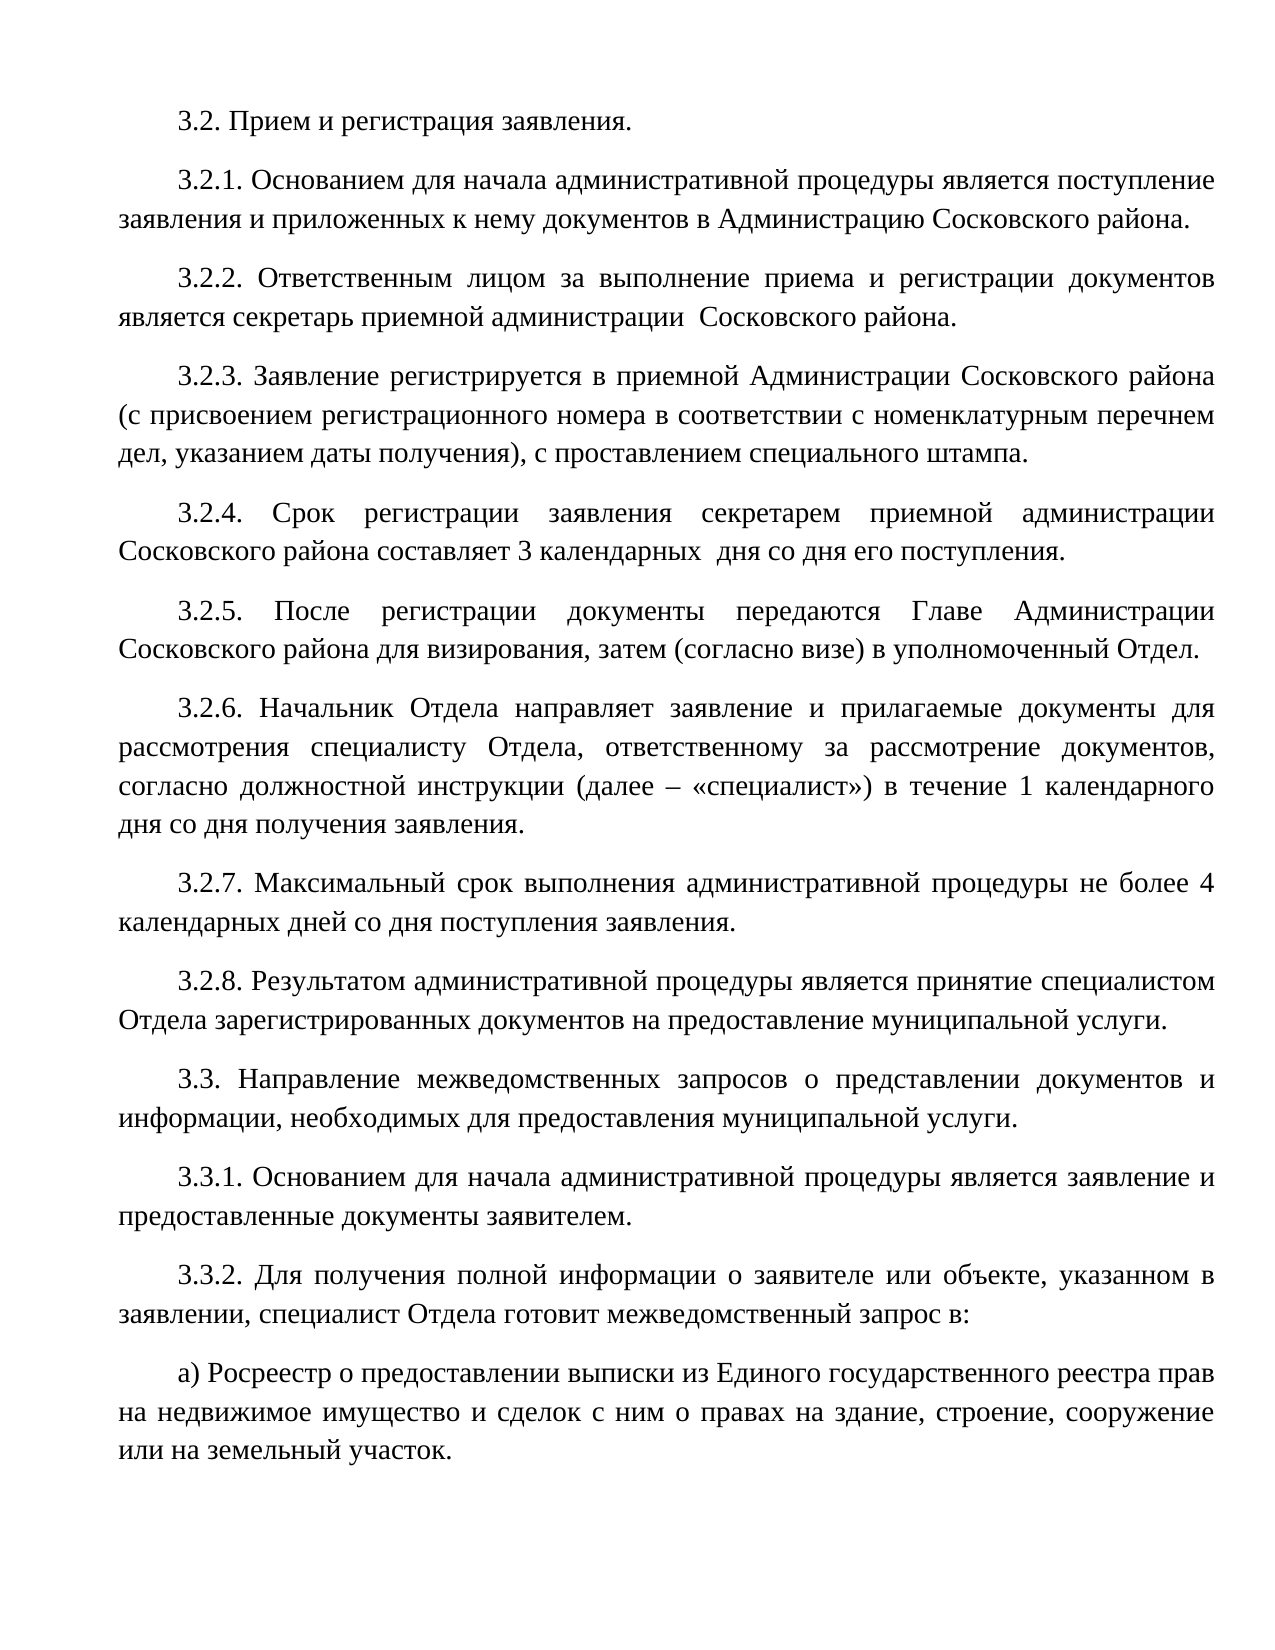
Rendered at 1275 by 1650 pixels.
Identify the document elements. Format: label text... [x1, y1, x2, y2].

text 3.2.1. Основанием для начала административной процедуры является поступление заявления и приложенных к нему документов в Администрацию Сосковского района. [118, 162, 1216, 234]
text 3.3. Направление межведомственных запросов о представлении документов и информации, необходимых для предоставления муниципальной услуги. [118, 1061, 1216, 1133]
text 3.2.5. После регистрации документы передаются Главе Администрации Сосковского района для визирования, затем (согласно визе) в уполномоченный Отдел. [118, 593, 1216, 665]
text 3.3.2. Для получения полной информации о заявителе или объекте, указанном в заявлении, специалист Отдела готовит межведомственный запрос в: [118, 1257, 1216, 1329]
text 3.2.7. Максимальный срок выполнения административной процедуры не более 4 календарных дней со дня поступления заявления. [118, 866, 1216, 938]
text 3.2.2. Ответственным лицом за выполнение приема и регистрации документов является секретарь приемной администрации Сосковского района. [118, 260, 1216, 332]
text 3.2.8. Результатом административной процедуры является принятие специалистом Отдела зарегистрированных документов на предоставление муниципальной услуги. [118, 963, 1216, 1036]
text 3.2. Прием и регистрация заявления. [118, 103, 1216, 137]
text 3.2.6. Начальник Отдела направляет заявление и прилагаемые документы для рассмотрения специалисту Отдела, ответственному за рассмотрение документов, согласно должностной инструкции (далее – «специалист») в течение 1 календарного дня со дня получения заявления. [118, 691, 1216, 840]
text 3.3.1. Основанием для начала административной процедуры является заявление и предоставленные документы заявителем. [118, 1159, 1216, 1231]
text а) Росреестр о предоставлении выписки из Единого государственного реестра прав на недвижимое имущество и сделок с ним о правах на здание, строение, сооружение или на земельный участок. [118, 1355, 1216, 1466]
text 3.2.3. Заявление регистрируется в приемной Администрации Сосковского района (с присвоением регистрационного номера в соответствии с номенклатурным перечнем дел, указанием даты получения), с проставлением специального штампа. [118, 358, 1216, 469]
text 3.2.4. Срок регистрации заявления секретарем приемной администрации Сосковского района составляет 3 календарных дня со дня его поступления. [118, 495, 1216, 567]
